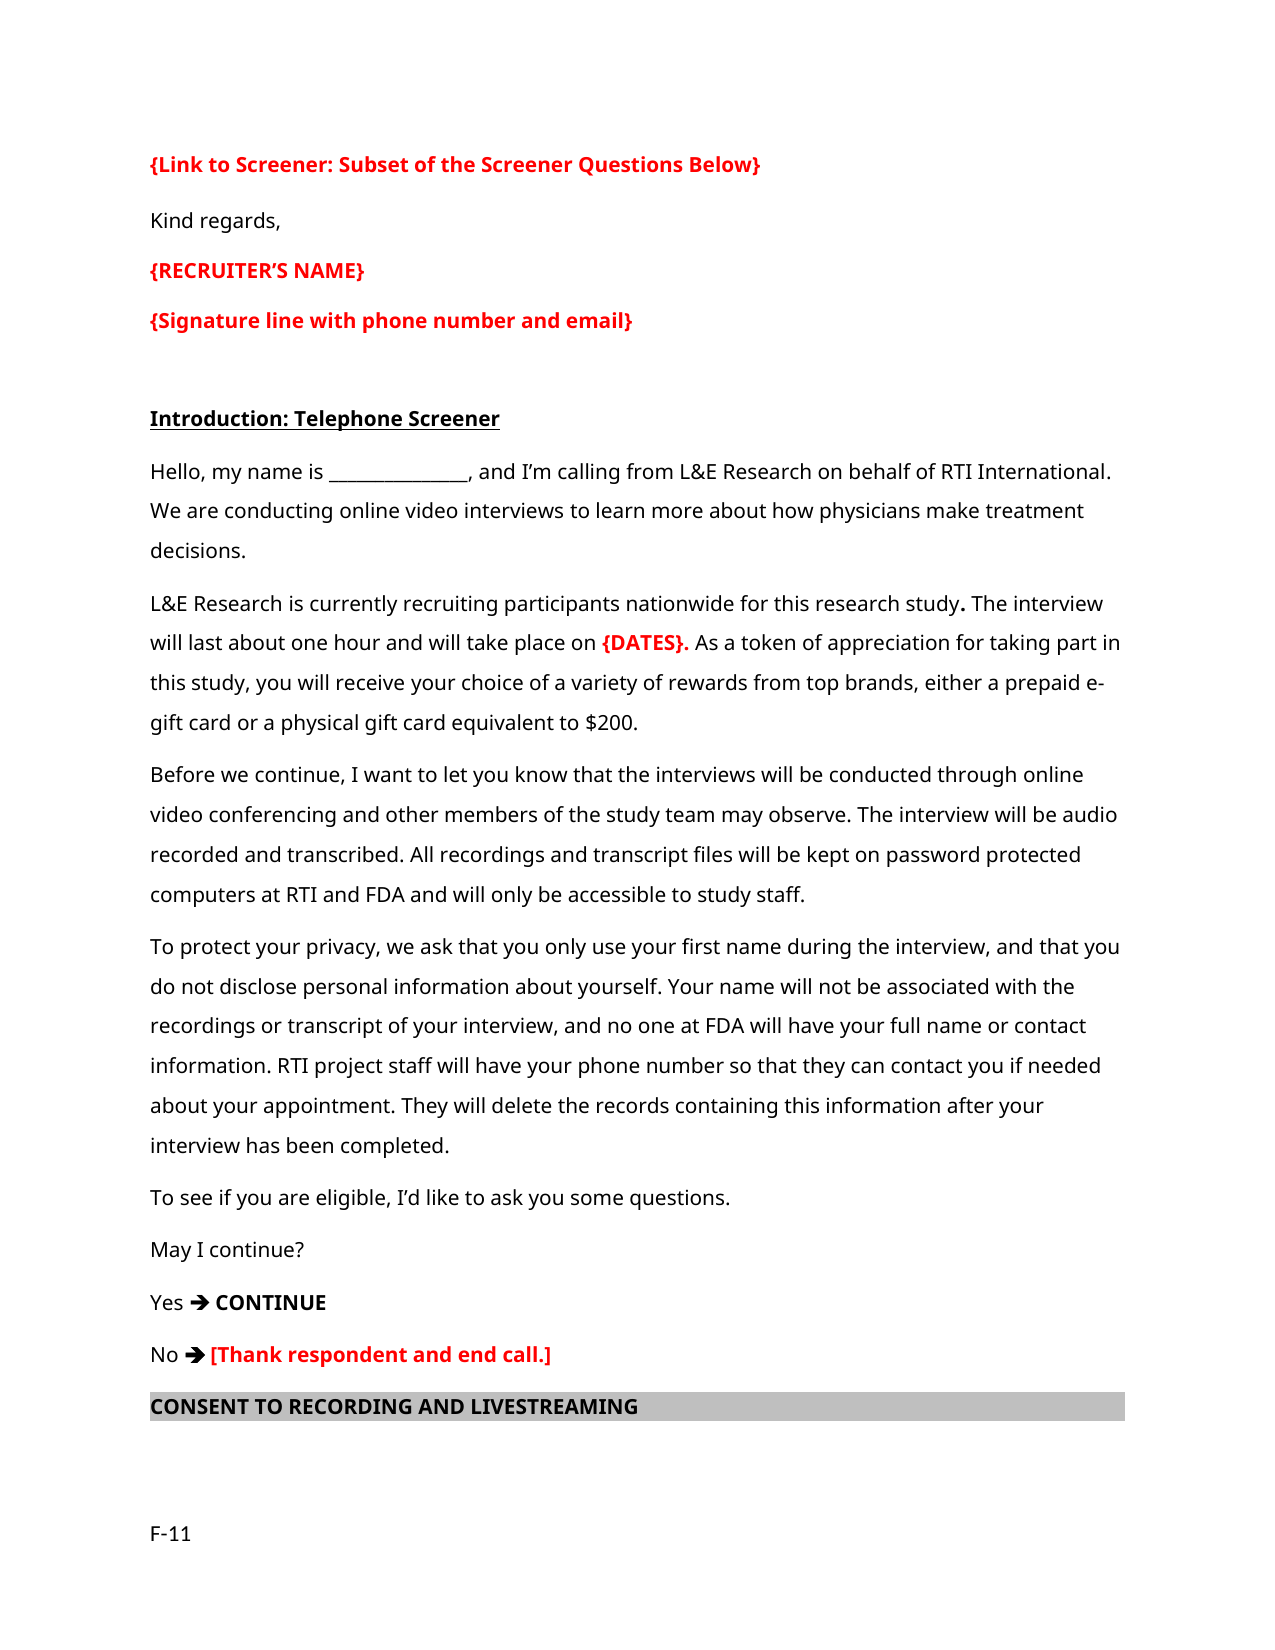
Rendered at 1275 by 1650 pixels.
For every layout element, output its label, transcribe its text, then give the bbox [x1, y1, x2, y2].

text {RECRUITER’S NAME} [150, 252, 1125, 286]
text No [Thank respondent and end call.] [150, 1340, 1125, 1369]
text Introduction: Telephone Screener [150, 404, 1125, 433]
text Hello, my name is _______________, and I’m calling from L&E Research on behalf of RTI International. We are conducting online video interviews to learn more about how physicians make treatment decisions. [150, 457, 1125, 565]
text {Link to Screener: Subset of the Screener Questions Below} [150, 150, 1125, 178]
text CONSENT TO RECORDING AND LIVESTREAMING [150, 1392, 1125, 1421]
text Yes CONTINUE [150, 1288, 1125, 1316]
text Before we continue, I want to let you know that the interviews will be conducted through online video conferencing and other members of the study team may observe. The interview will be audio recorded and transcribed. All recordings and transcript files will be kept on password protected computers at RTI and FDA and will only be accessible to study staff. [150, 760, 1125, 908]
text L&E Research is currently recruiting participants nationwide for this research study. The interview will last about one hour and will take place on {DATES}. As a token of appreciation for taking part in this study, you will receive your choice of a variety of rewards from top brands, either a prepaid e-gift card or a physical gift card equivalent to $200. [150, 589, 1125, 737]
text May I continue? [150, 1236, 1125, 1264]
text To protect your privacy, we ask that you only use your first name during the interview, and that you do not disclose personal information about yourself. Your name will not be associated with the recordings or transcript of your interview, and no one at FDA will have your full name or contact information. RTI project staff will have your phone number so that they can contact you if needed about your appointment. They will delete the records containing this information after your interview has been completed. [150, 932, 1125, 1159]
text {Signature line with phone number and email} [150, 302, 1125, 336]
text Kind regards, [150, 202, 1125, 236]
text To see if you are eligible, I’d like to ask you some questions. [150, 1183, 1125, 1212]
